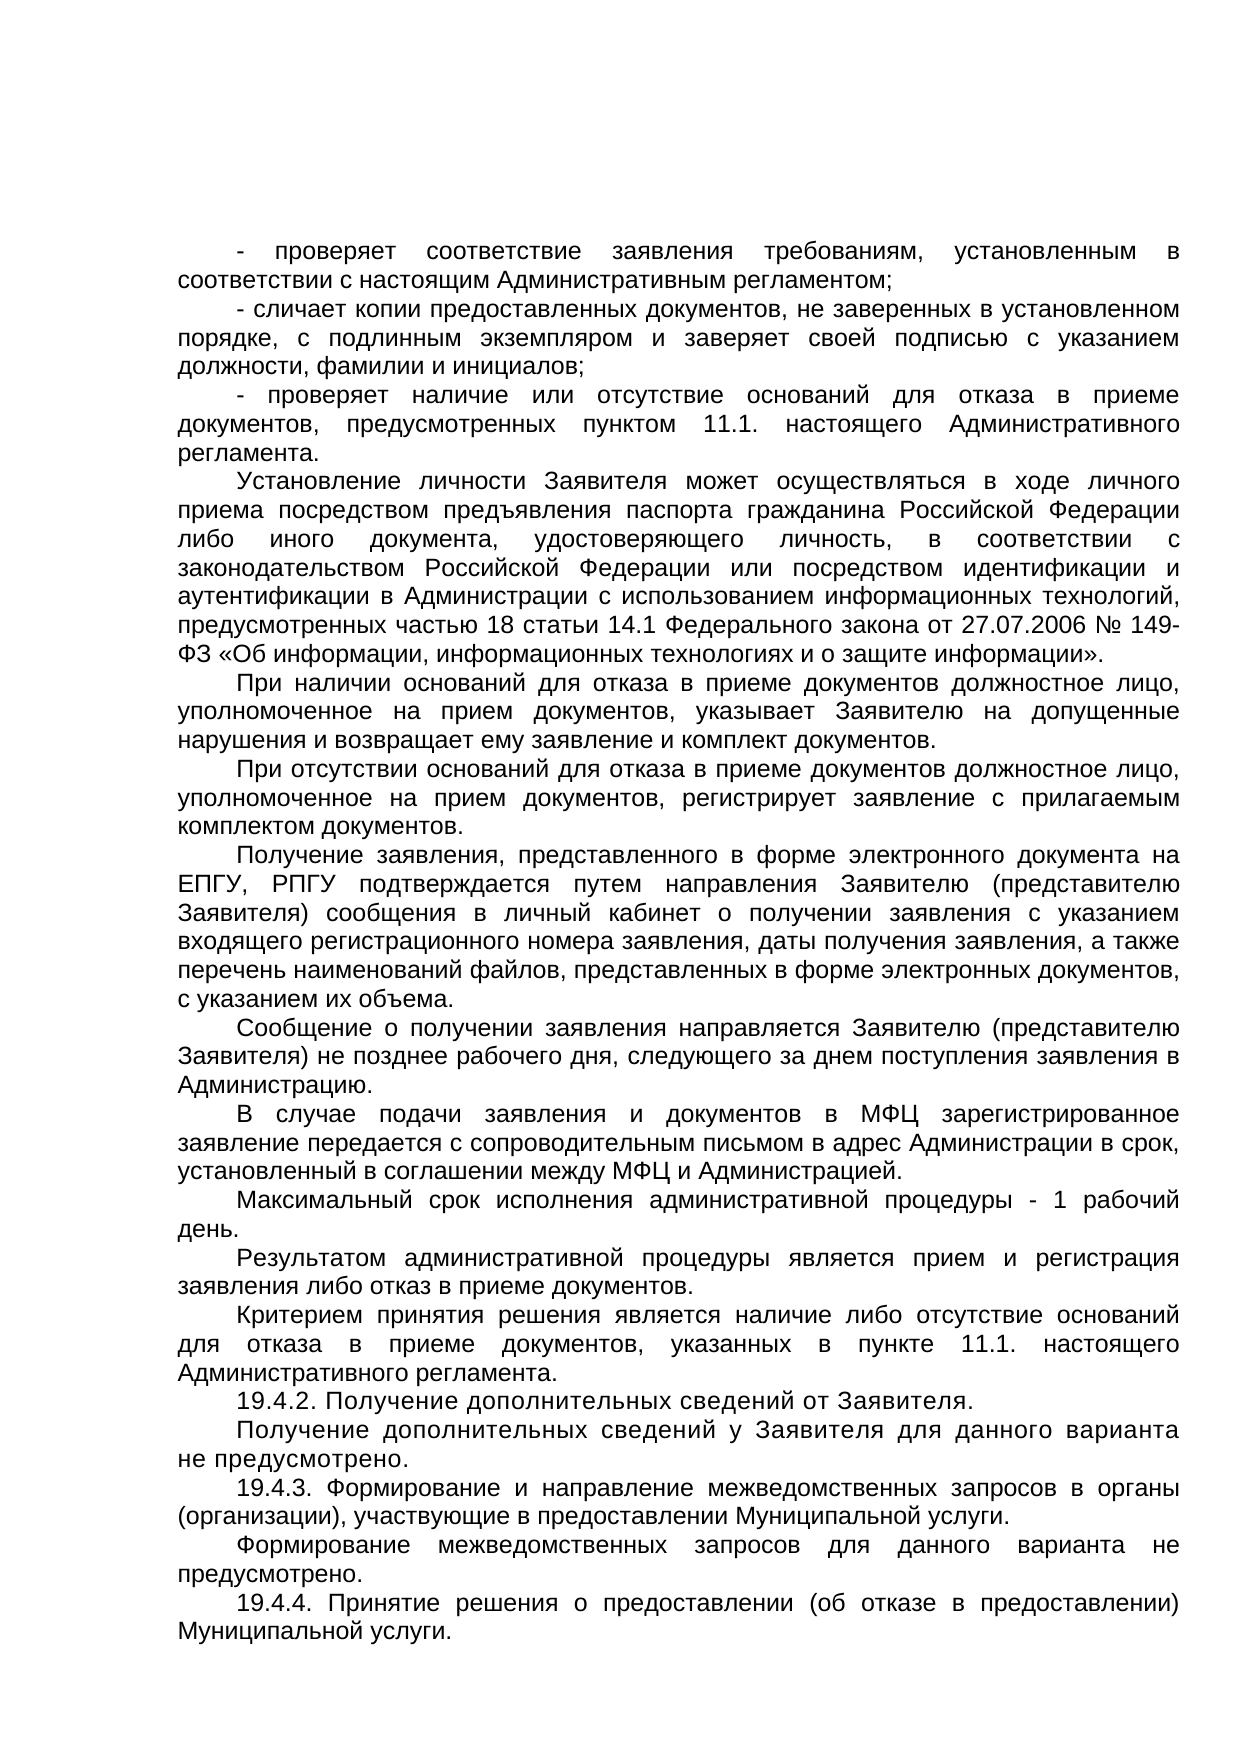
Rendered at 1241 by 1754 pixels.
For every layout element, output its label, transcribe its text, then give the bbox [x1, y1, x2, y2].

text При наличии оснований для отказа в приеме документов должностное лицо, уполномоченное на прием документов, указывает Заявителю на допущенные нарушения и возвращает ему заявление и комплект документов. [177, 667, 1181, 754]
list Формирование межведомственных запросов для данного варианта не предусмотрено. [177, 1530, 1181, 1587]
list 19.4.3. Формирование и направление межведомственных запросов в органы (организации), участвующие в предоставлении Муниципальной услуги. [177, 1472, 1181, 1530]
text Результатом административной процедуры является прием и регистрация заявления либо отказ в приеме документов. [177, 1242, 1181, 1300]
list Критерием принятия решения является наличие либо отсутствие оснований для отказа в приеме документов, указанных в пункте 11.1. настоящего Административного регламента. [177, 1300, 1181, 1386]
text - проверяет наличие или отсутствие оснований для отказа в приеме документов, предусмотренных пунктом 11.1. настоящего Административного регламента. [177, 380, 1181, 466]
text При отсутствии оснований для отказа в приеме документов должностное лицо, уполномоченное на прием документов, регистрирует заявление с прилагаемым комплектом документов. [177, 754, 1181, 840]
text 19.4.2. Получение дополнительных сведений от Заявителя. [177, 1386, 1181, 1415]
list В случае подачи заявления и документов в МФЦ зарегистрированное заявление передается с сопроводительным письмом в адрес Администрации в срок, установленный в соглашении между МФЦ и Администрацией. [177, 1099, 1181, 1185]
list Получение заявления, представленного в форме электронного документа на ЕПГУ, РПГУ подтверждается путем направления Заявителю (представителю Заявителя) сообщения в личный кабинет о получении заявления с указанием входящего регистрационного номера заявления, даты получения заявления, а также перечень наименований файлов, представленных в форме электронных документов, с указанием их объема. [177, 840, 1181, 1012]
list 19.4.4. Принятие решения о предоставлении (об отказе в предоставлении) Муниципальной услуги. [177, 1587, 1181, 1645]
text - сличает копии предоставленных документов, не заверенных в установленном порядке, с подлинным экземпляром и заверяет своей подписью с указанием должности, фамилии и инициалов; [177, 294, 1181, 380]
list Установление личности Заявителя может осуществляться в ходе личного приема посредством предъявления паспорта гражданина Российской Федерации либо иного документа, удостоверяющего личность, в соответствии с законодательством Российской Федерации или посредством идентификации и аутентификации в Администрации с использованием информационных технологий, предусмотренных частью 18 статьи 14.1 Федерального закона от 27.07.2006 № 149-ФЗ «Об информации, информационных технологиях и о защите информации». [177, 466, 1181, 667]
text Получение дополнительных сведений у Заявителя для данного варианта не предусмотрено. [177, 1415, 1181, 1472]
list Сообщение о получении заявления направляется Заявителю (представителю Заявителя) не позднее рабочего дня, следующего за днем поступления заявления в Администрацию. [177, 1012, 1181, 1099]
text Максимальный срок исполнения административной процедуры - 1 рабочий день. [177, 1185, 1181, 1242]
text - проверяет соответствие заявления требованиям, установленным в соответствии с настоящим Административным регламентом; [177, 236, 1181, 294]
